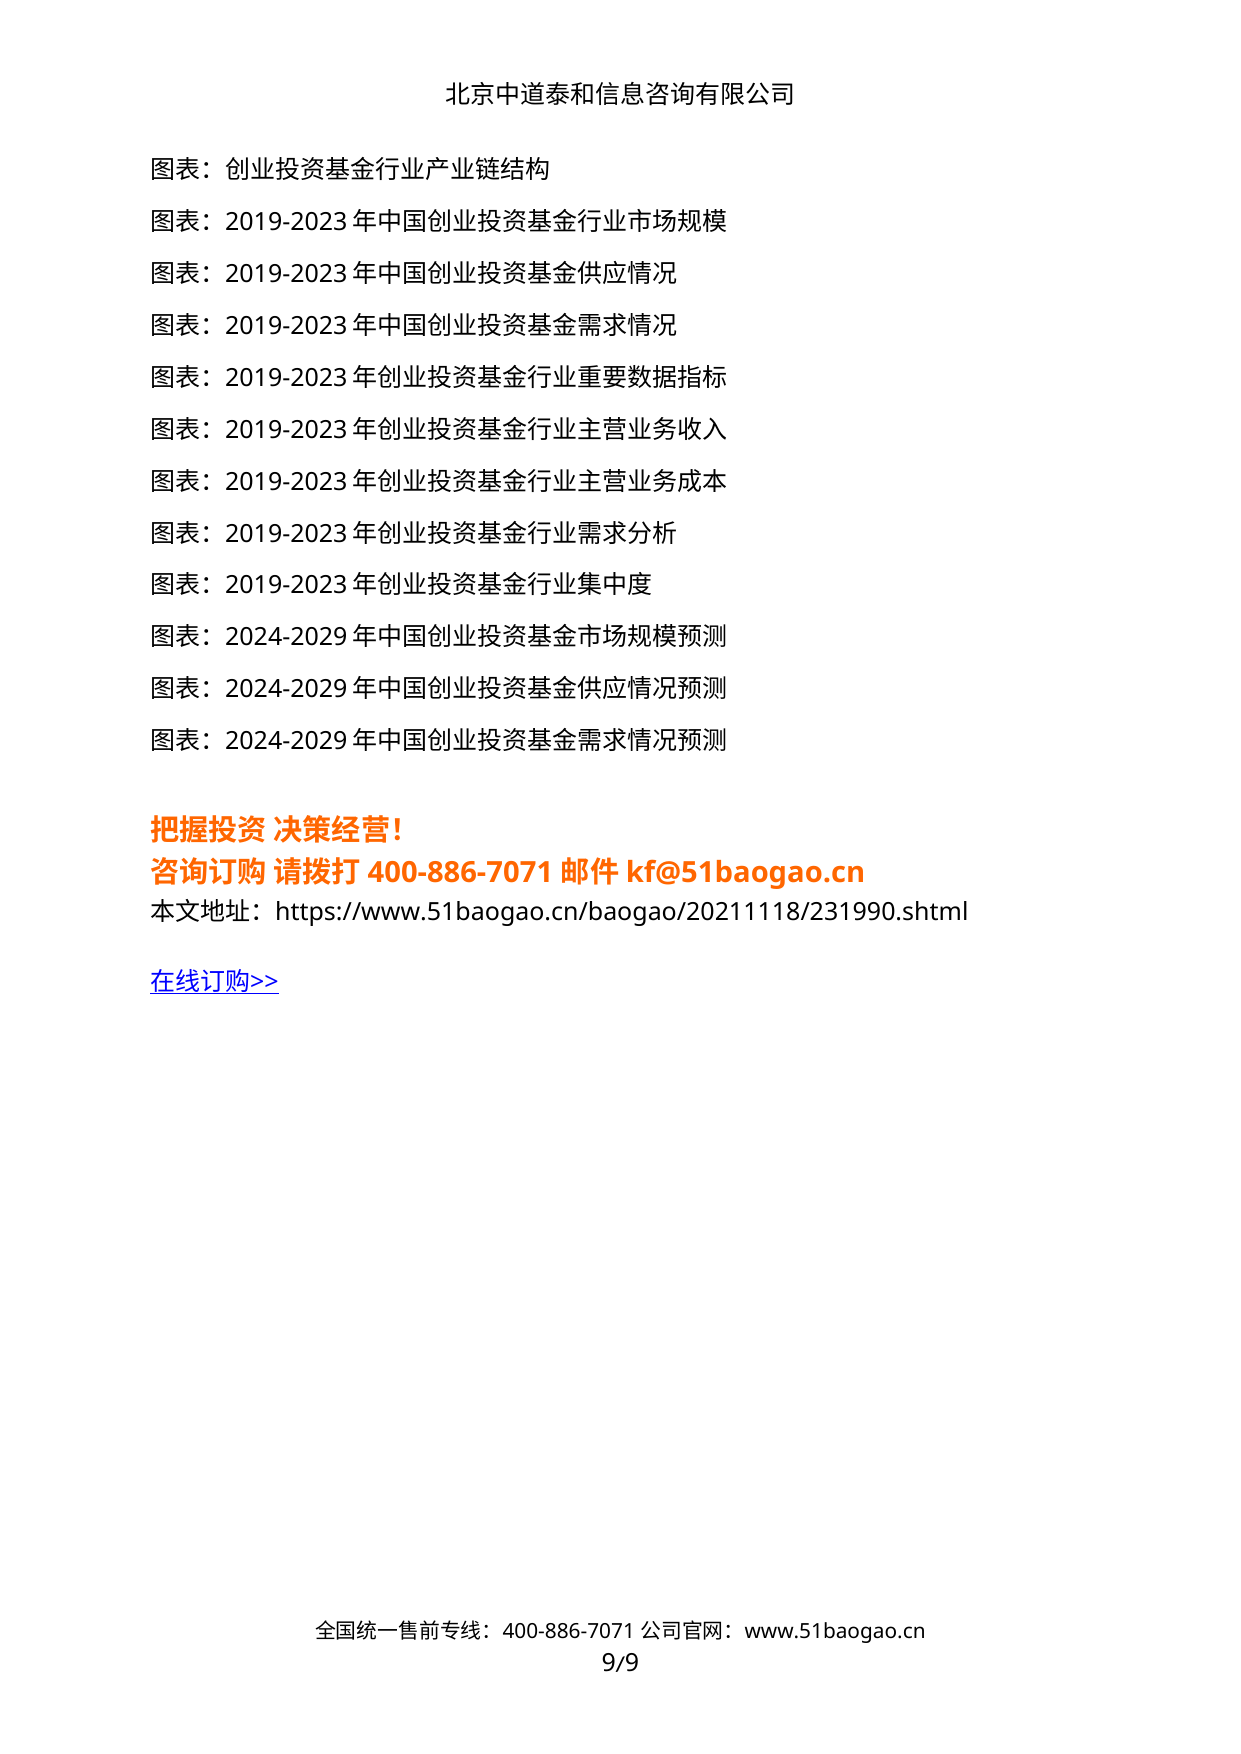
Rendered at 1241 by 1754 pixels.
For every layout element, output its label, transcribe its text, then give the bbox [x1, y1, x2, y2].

text 在线订购>> [150, 927, 1090, 998]
text 图表：2019-2023年创业投资基金行业需求分析 [150, 513, 1090, 549]
text 图表：2019-2023年创业投资基金行业主营业务成本 [150, 461, 1090, 497]
text 图表：创业投资基金行业产业链结构 [150, 150, 1090, 186]
text 图表：2024-2029年中国创业投资基金市场规模预测 [150, 617, 1090, 653]
text 图表：2024-2029年中国创业投资基金供应情况预测 [150, 669, 1090, 705]
text 图表：2019-2023年中国创业投资基金供应情况 [150, 254, 1090, 290]
text 图表：2019-2023年创业投资基金行业集中度 [150, 565, 1090, 601]
text 图表：2019-2023年创业投资基金行业重要数据指标 [150, 357, 1090, 394]
text 图表：2019-2023年中国创业投资基金行业市场规模 [150, 202, 1090, 238]
text 把握投资 决策经营！咨询订购 请拨打 400-886-7071 邮件 kf@51baogao.cn本文地址：https://www.51baogao.cn/baogao/20211118/231990.shtml [150, 772, 1090, 927]
text 图表：2024-2029年中国创业投资基金需求情况预测 [150, 721, 1090, 757]
text 图表：2019-2023年创业投资基金行业主营业务收入 [150, 409, 1090, 446]
text 图表：2019-2023年中国创业投资基金需求情况 [150, 306, 1090, 342]
